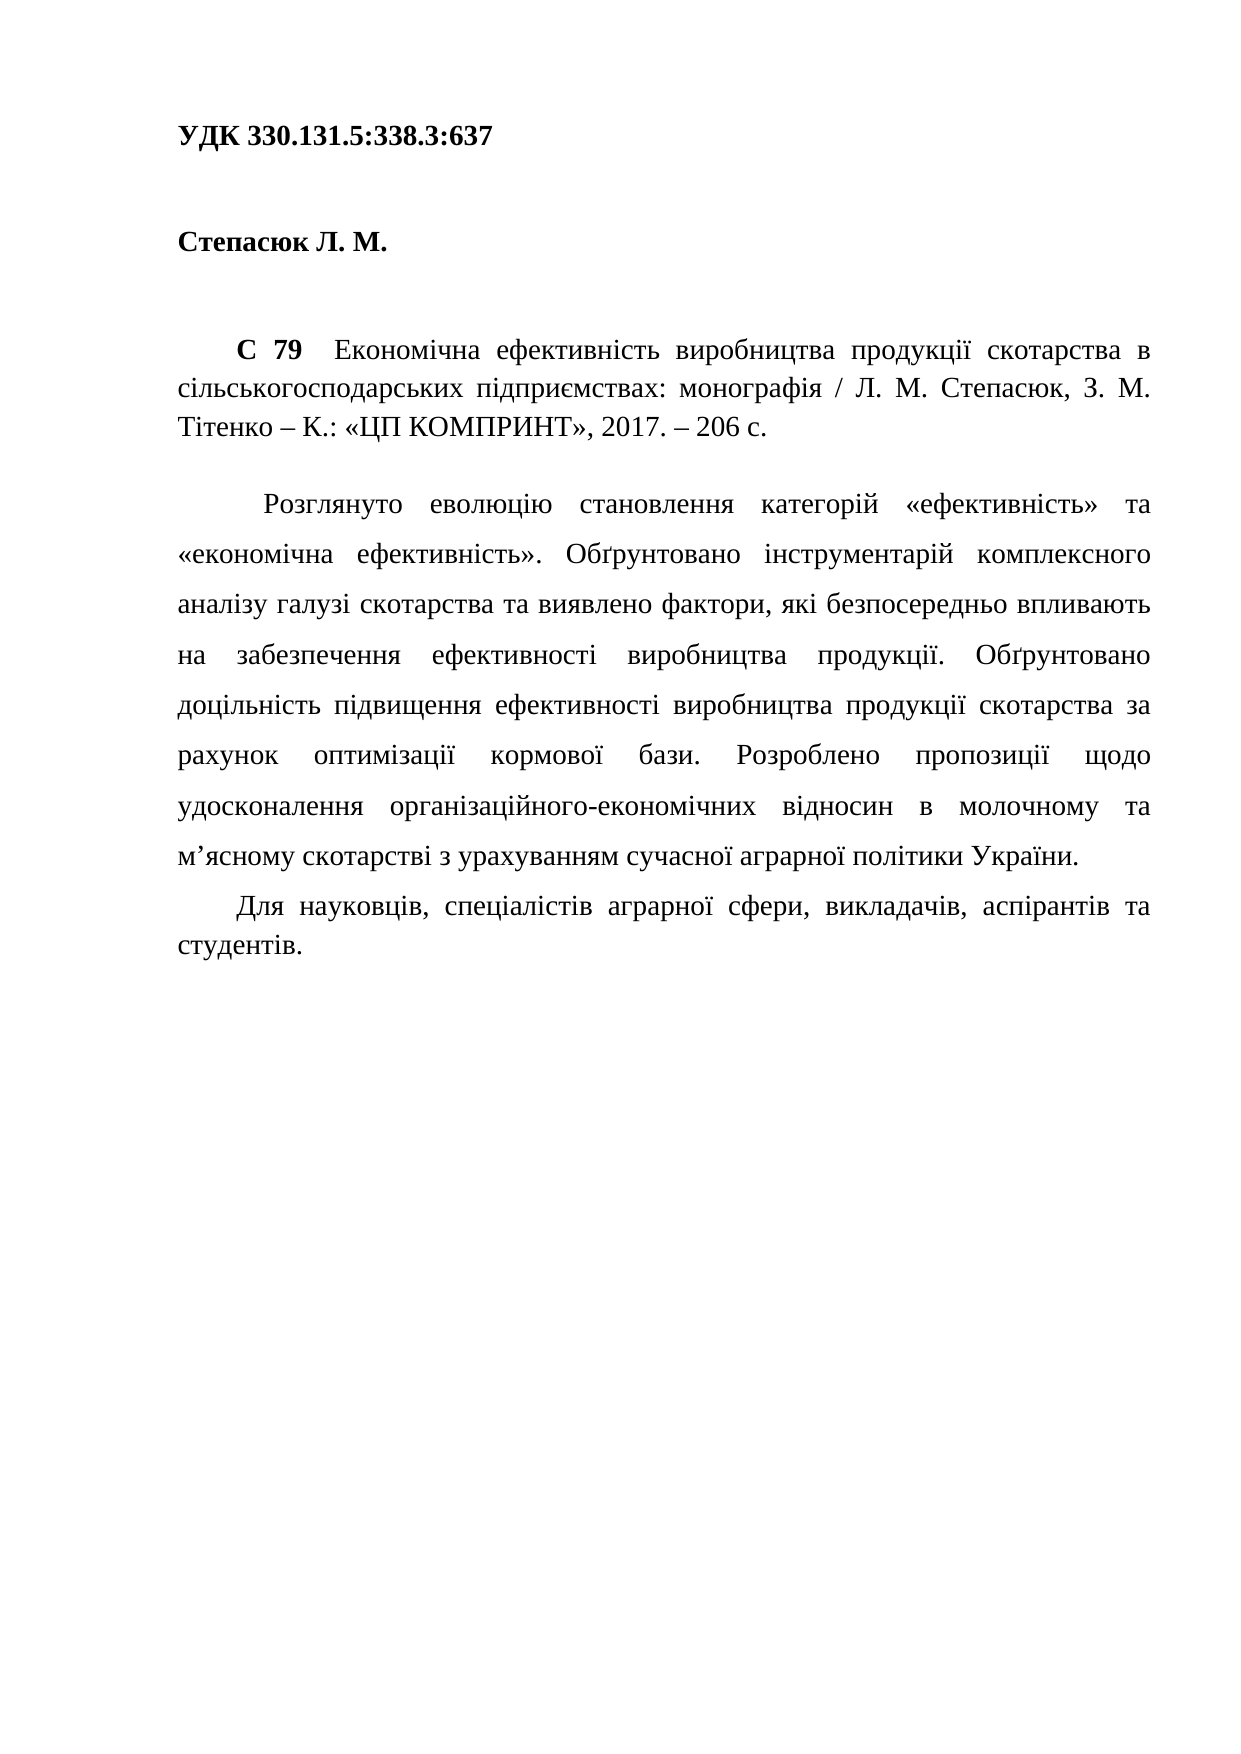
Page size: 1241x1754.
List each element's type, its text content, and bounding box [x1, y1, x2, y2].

text УДК 330.131.5:338.3:637 [177, 118, 1152, 152]
text С 79 Економічна ефективність виробництва продукції скотарства в сільськогосподарських підприємствах: монографія / Л. М. Степасюк, З. М. Тітенко – К.: «ЦП КОМПРИНТ», 2017. – 206 с. [177, 332, 1152, 442]
text Для науковців, спеціалістів аграрної сфери, викладачів, аспірантів та студентів. [177, 888, 1152, 961]
text Степасюк Л. М. [177, 224, 1152, 257]
text Розглянуто еволюцію становлення категорій «ефективність» та «економічна ефективність». Обґрунтовано інструментарій комплексного аналізу галузі скотарства та виявлено фактори, які безпосередньо впливають на забезпечення ефективності виробництва продукції. Обґрунтовано доцільність підвищення ефективності виробництва продукції скотарства за рахунок оптимізації кормової бази. Розроблено пропозиції щодо удосконалення організаційного-економічних відносин в молочному та м’ясному скотарстві з урахуванням сучасної аграрної політики України. [177, 486, 1152, 872]
